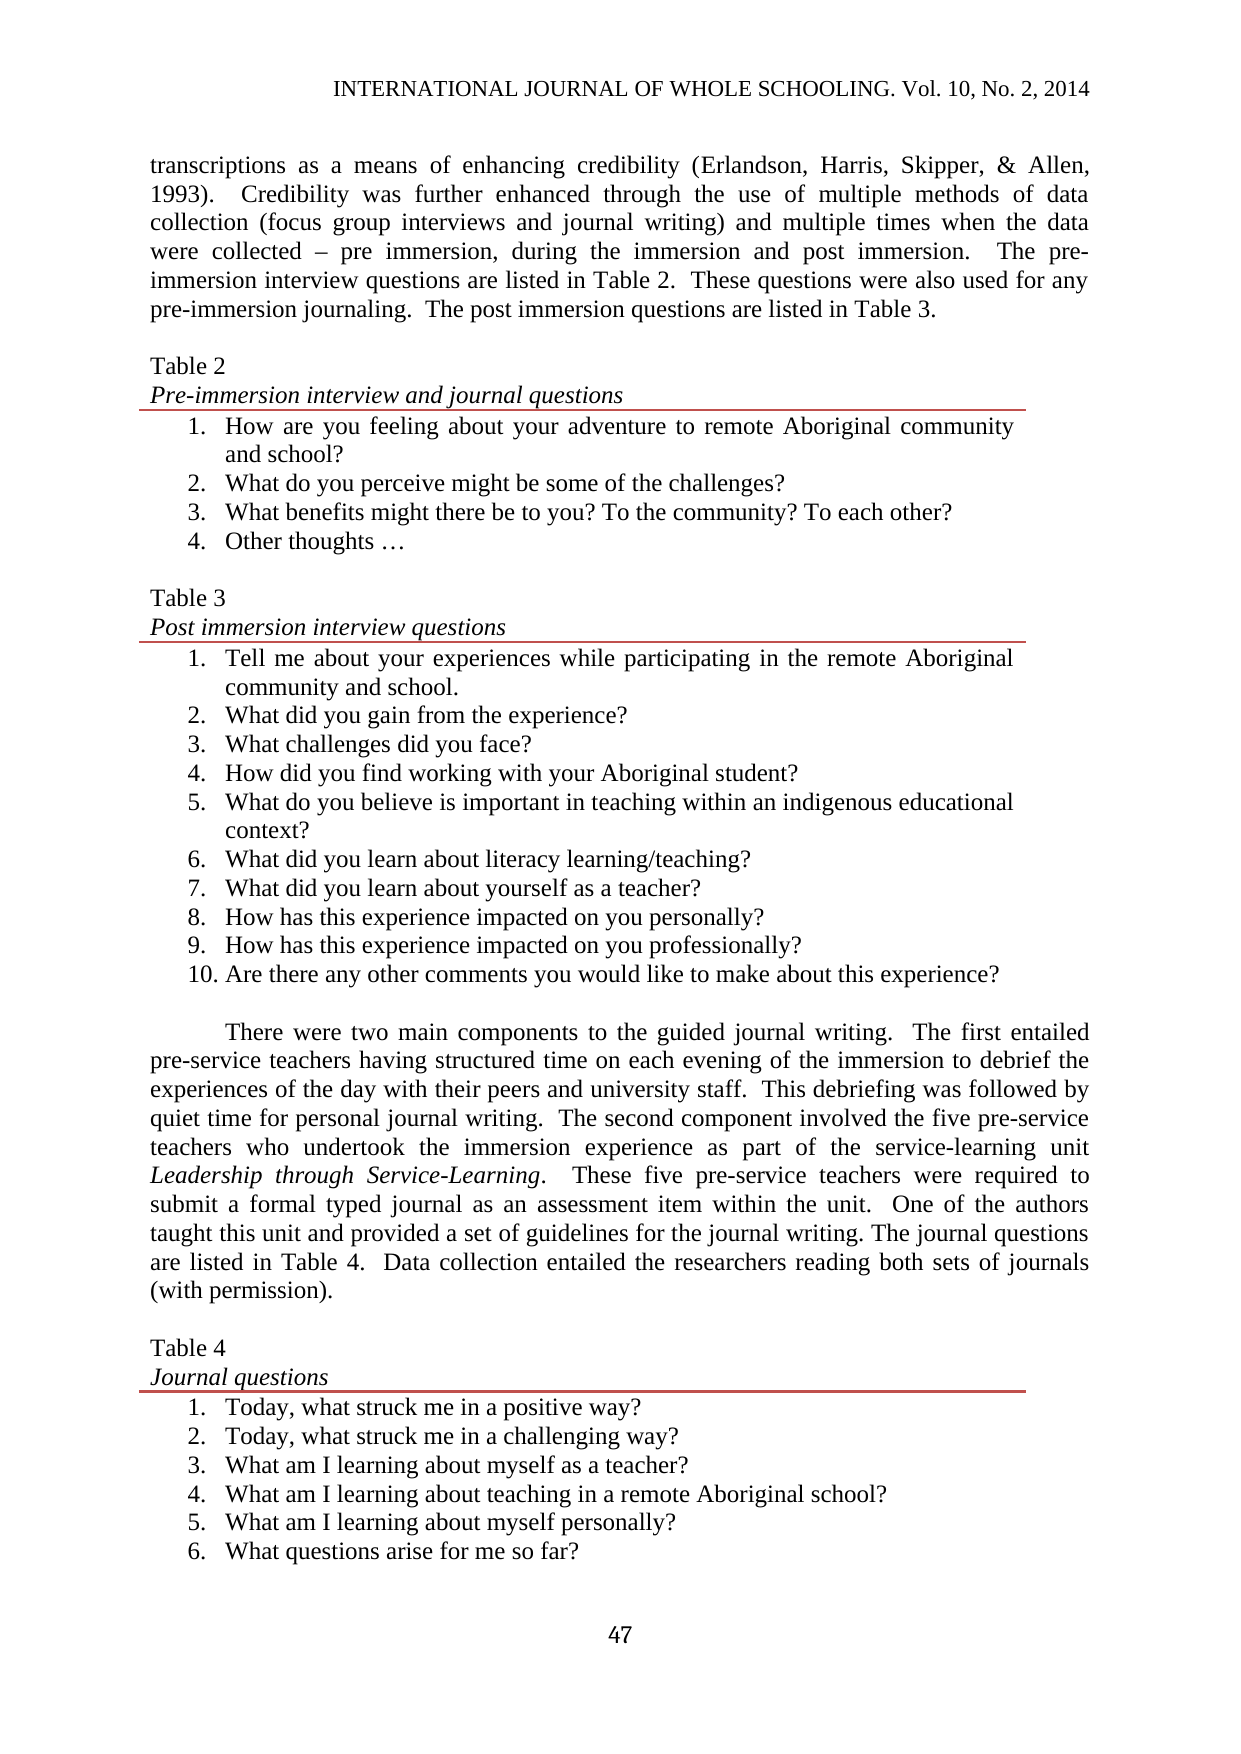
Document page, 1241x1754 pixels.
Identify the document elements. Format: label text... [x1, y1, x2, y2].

table_header How are you feeling about your adventure to remote Aboriginal community and school? What do you perceive might be some of the challenges? What benefits might there be to you? To the community? To each other? Other thoughts … [139, 411, 1026, 554]
table_header Today, what struck me in a positive way? Today, what struck me in a challenging way? What am I learning about myself as a teacher? What am I learning about teaching in a remote Aboriginal school? What am I learning about myself personally? What questions arise for me so far? [139, 1393, 1026, 1565]
text Pre-immersion interview and journal questions [150, 380, 1090, 409]
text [150, 150, 1090, 322]
text Post immersion interview questions [150, 612, 1090, 641]
table_header Tell me about your experiences while participating in the remote Aboriginal community and school. What did you gain from the experience? What challenges did you face? How did you find working with your Aboriginal student? What do you believe is important in teaching within an indigenous educational context? What did you learn about literacy learning/teaching? What did you learn about yourself as a teacher? How has this experience impacted on you personally? How has this experience impacted on you professionally? Are there any other comments you would like to make about this experience? [139, 643, 1026, 988]
text Table 3 [150, 583, 1090, 612]
text There were two main components to the guided journal writing. The first entailed pre-service teachers having structured time on each evening of the immersion to debrief the experiences of the day with their peers and university staff. This debriefing was followed by quiet time for personal journal writing. The second component involved the five pre-service teachers who undertook the immersion experience as part of the service-learning unit Leadership through Service-Learning. These five pre-service teachers were required to submit a formal typed journal as an assessment item within the unit. One of the authors taught this unit and provided a set of guidelines for the journal writing. The journal questions are listed in Table 4. Data collection entailed the researchers reading both sets of journals (with permission). [150, 1017, 1090, 1304]
text Table 4 [150, 1333, 1090, 1362]
text Table 2 [150, 351, 1090, 380]
text Journal questions [150, 1362, 1090, 1390]
